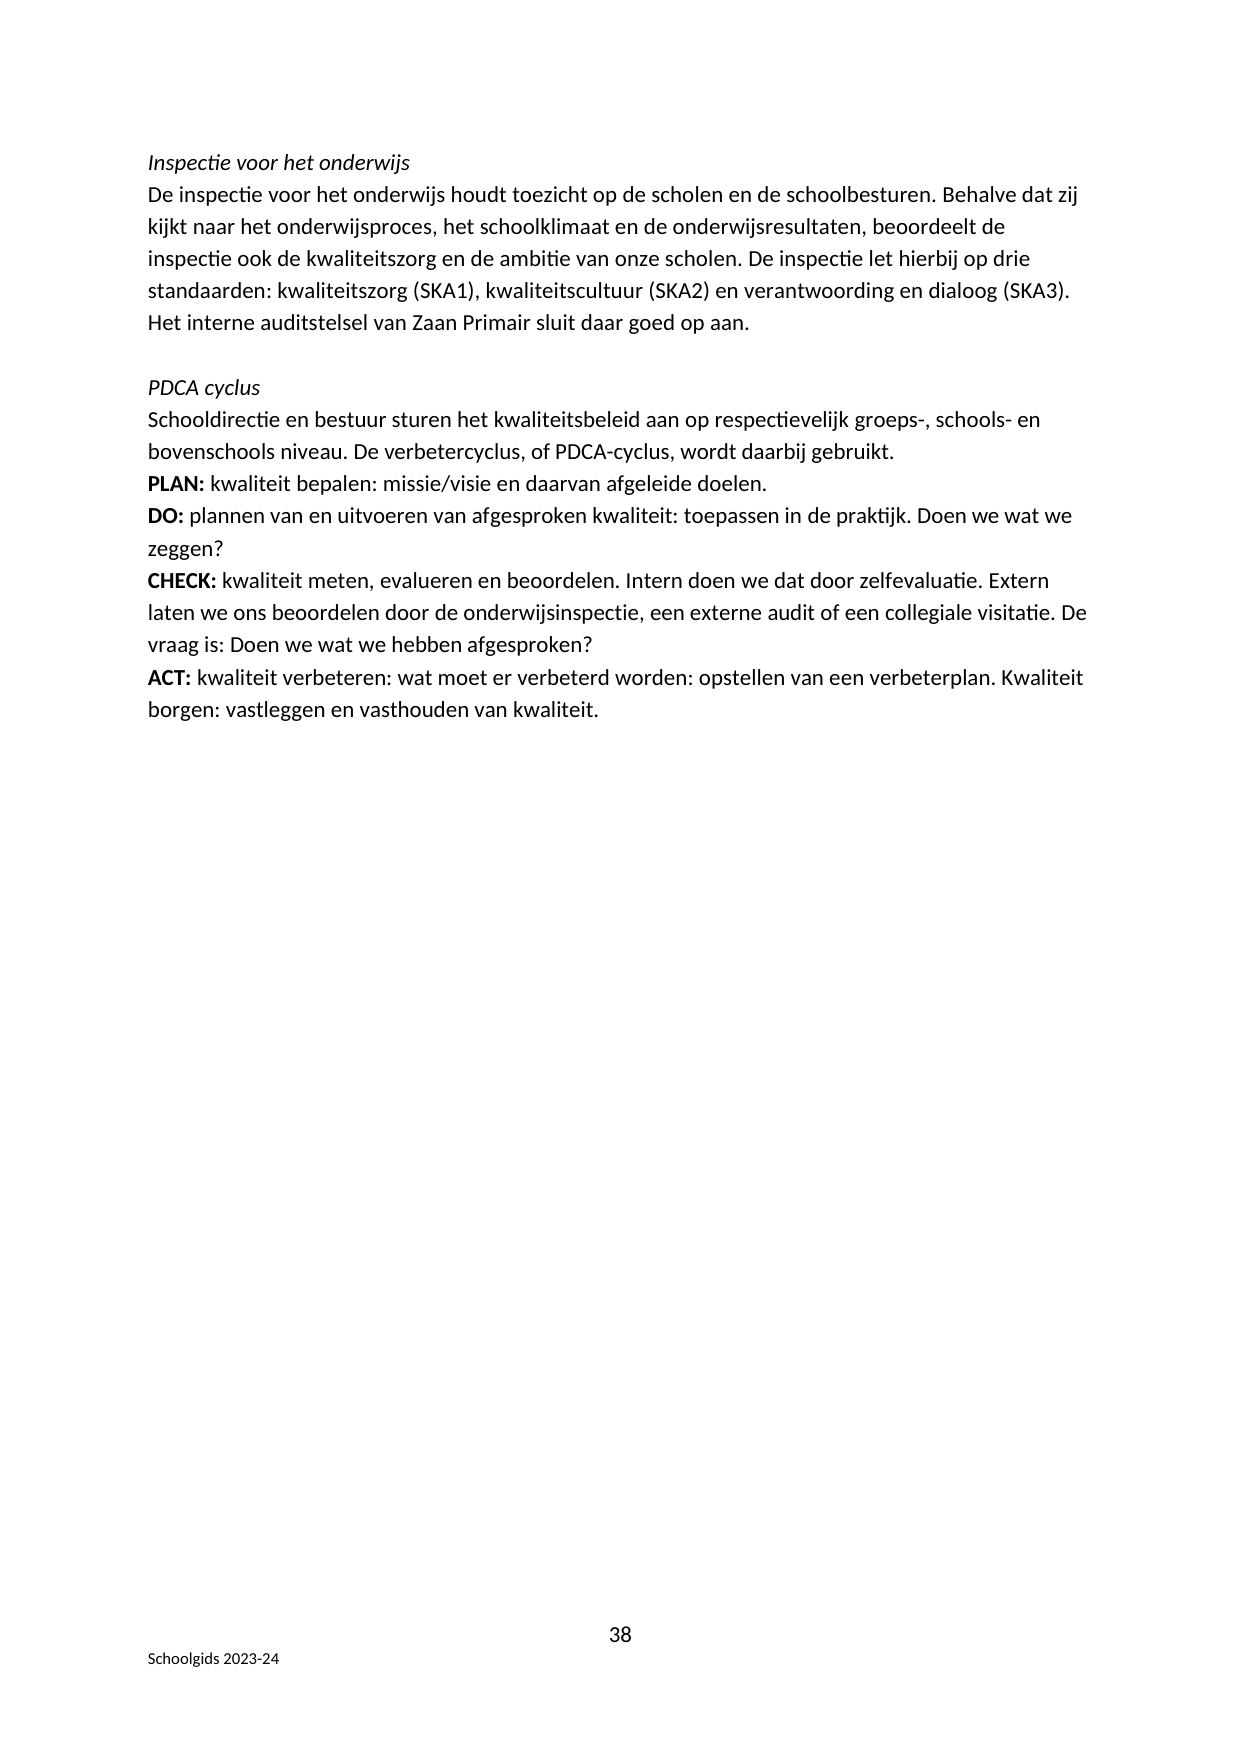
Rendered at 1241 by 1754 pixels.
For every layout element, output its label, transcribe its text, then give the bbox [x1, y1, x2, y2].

text Inspectie voor het onderwijs [148, 148, 1093, 176]
text CHECK: kwaliteit meten, evalueren en beoordelen. Intern doen we dat door zelfevaluatie. Extern [148, 566, 1093, 594]
text Schooldirectie en bestuur sturen het kwaliteitsbeleid aan op respectievelijk groeps-, schools- en bovenschools niveau. De verbetercyclus, of PDCA-cyclus, wordt daarbij gebruikt. [148, 405, 1093, 465]
text PLAN: kwaliteit bepalen: missie/visie en daarvan afgeleide doelen. [148, 469, 1093, 497]
text De inspectie voor het onderwijs houdt toezicht op de scholen en de schoolbesturen. Behalve dat zij kijkt naar het onderwijsproces, het schoolklimaat en de onderwijsresultaten, beoordeelt de inspectie ook de kwaliteitszorg en de ambitie van onze scholen. De inspectie let hierbij op drie standaarden: kwaliteitszorg (SKA1), kwaliteitscultuur (SKA2) en verantwoording en dialoog (SKA3). Het interne auditstelsel van Zaan Primair sluit daar goed op aan. [148, 180, 1093, 337]
text ACT: kwaliteit verbeteren: wat moet er verbeterd worden: opstellen van een verbeterplan. Kwaliteit borgen: vastleggen en vasthouden van kwaliteit. [148, 663, 1093, 723]
text DO: plannen van en uitvoeren van afgesproken kwaliteit: toepassen in de praktijk. Doen we wat we zeggen? [148, 502, 1093, 562]
text PDCA cyclus [148, 373, 1093, 401]
text laten we ons beoordelen door de onderwijsinspectie, een externe audit of een collegiale visitatie. De vraag is: Doen we wat we hebben afgesproken? [148, 598, 1093, 658]
